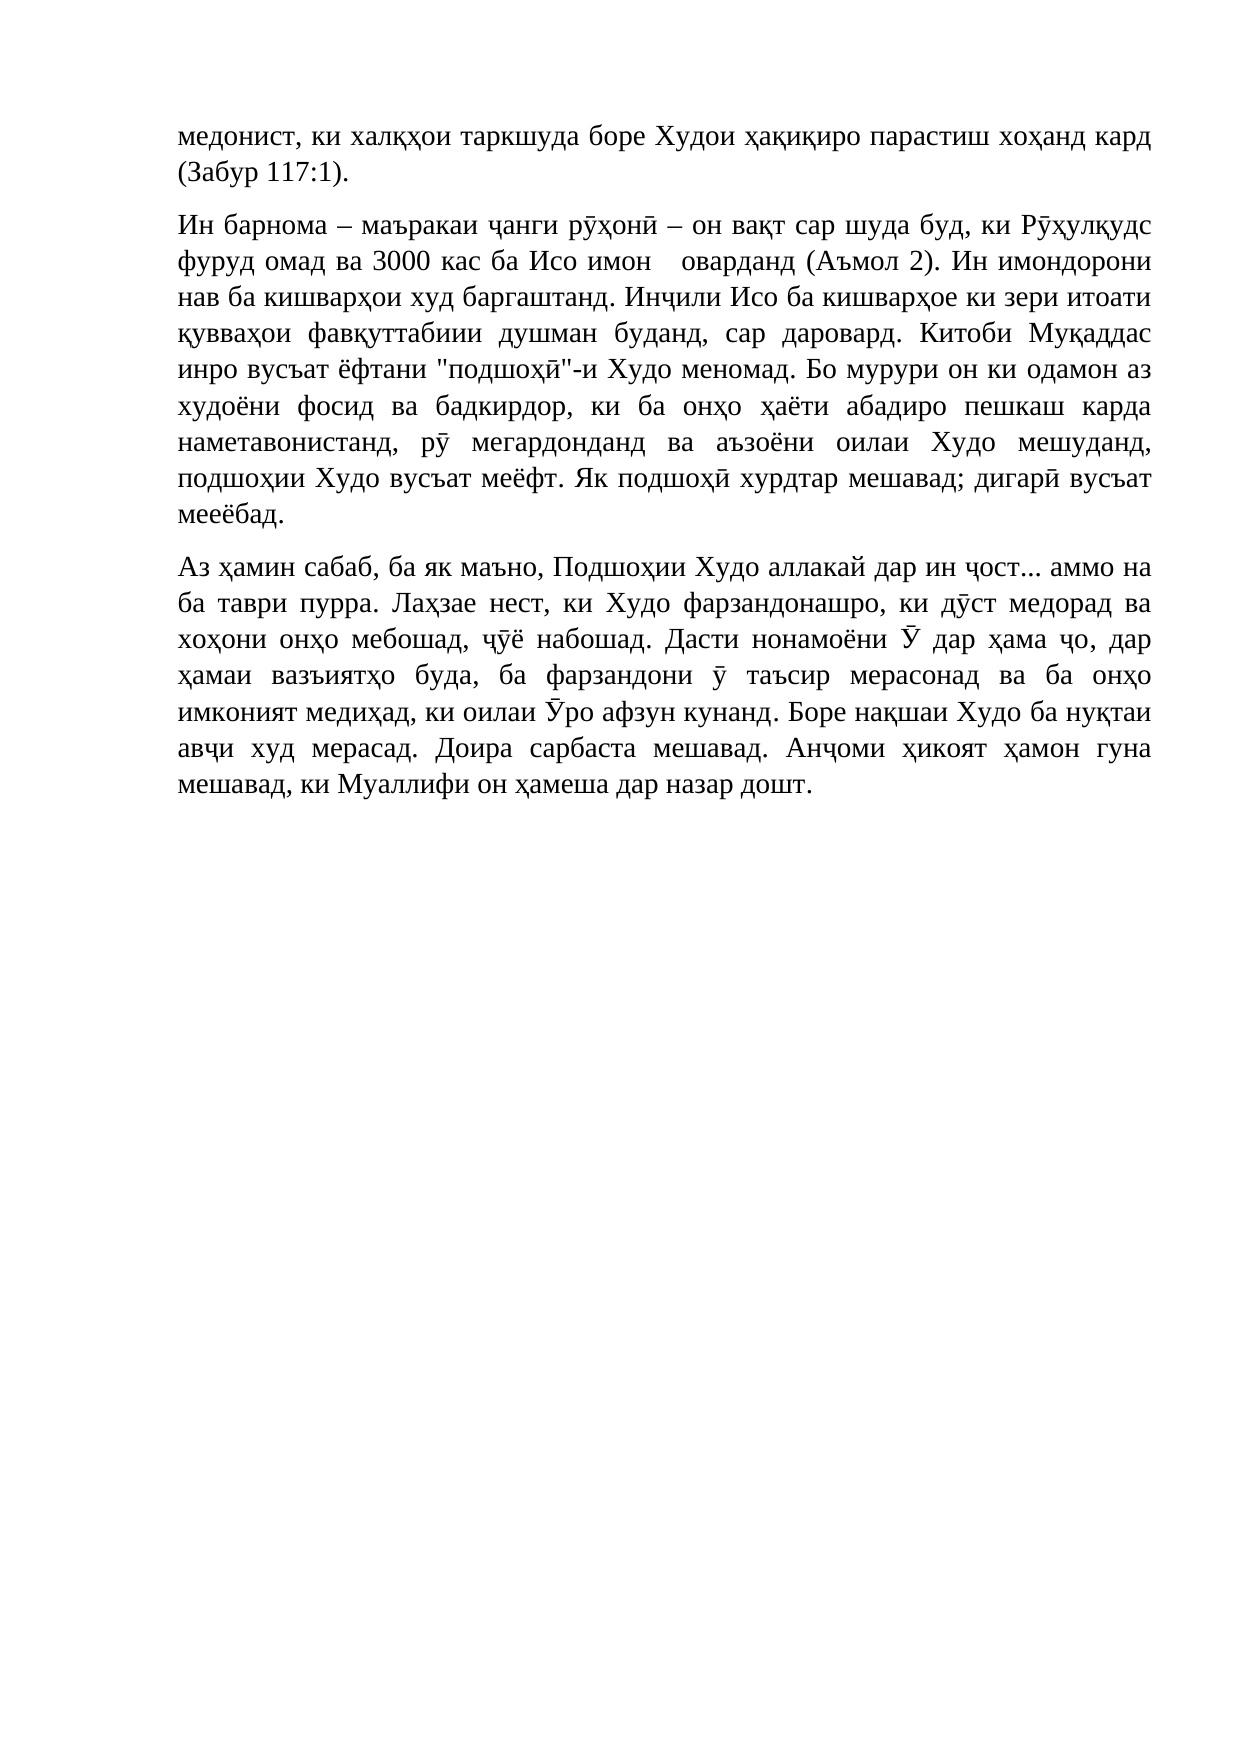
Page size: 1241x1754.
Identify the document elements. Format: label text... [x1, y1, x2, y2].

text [177, 118, 1152, 188]
text Ин барнома – маъракаи ҷанги рӯҳонӣ – он вақт сар шуда буд, ки Рӯҳулқудс фуруд омад ва 3000 кас ба Исо имон оварданд (Аъмол 2). Ин имондорони нав ба кишварҳои худ баргаштанд. Инҷили Исо ба кишварҳое ки зери итоати қувваҳои фавқуттабиии душман буданд, сар даровард. Китоби Муқаддас инро вусъат ёфтани "подшоҳӣ"-и Худо меномад. Бо мурури он ки одамон аз худоёни фосид ва бадкирдор, ки ба онҳо ҳаёти абадиро пешкаш карда наметавонистанд, рӯ мегардонданд ва аъзоёни оилаи Худо мешуданд, подшоҳии Худо вусъат меёфт. Як подшоҳӣ хурдтар мешавад; дигарӣ вусъат мееёбад. [177, 207, 1152, 530]
text Аз ҳамин сабаб, ба як маъно, Подшоҳии Худо аллакай дар ин ҷост... аммо на ба таври пурра. Лаҳзае нест, ки Худо фарзандонашро, ки дӯст медорад ва хоҳони онҳо мебошад, ҷӯё набошад. Дасти нонамоёни Ӯ дар ҳама ҷо, дар ҳамаи вазъиятҳо буда, ба фарзандони ӯ таъсир мерасонад ва ба онҳо имконият медиҳад, ки оилаи Ӯро афзун кунанд. Боре нақшаи Худо ба нуқтаи авҷи худ мерасад. Доира сарбаста мешавад. Анҷоми ҳикоят ҳамон гуна мешавад, ки Муаллифи он ҳамеша дар назар дошт. [177, 549, 1152, 799]
